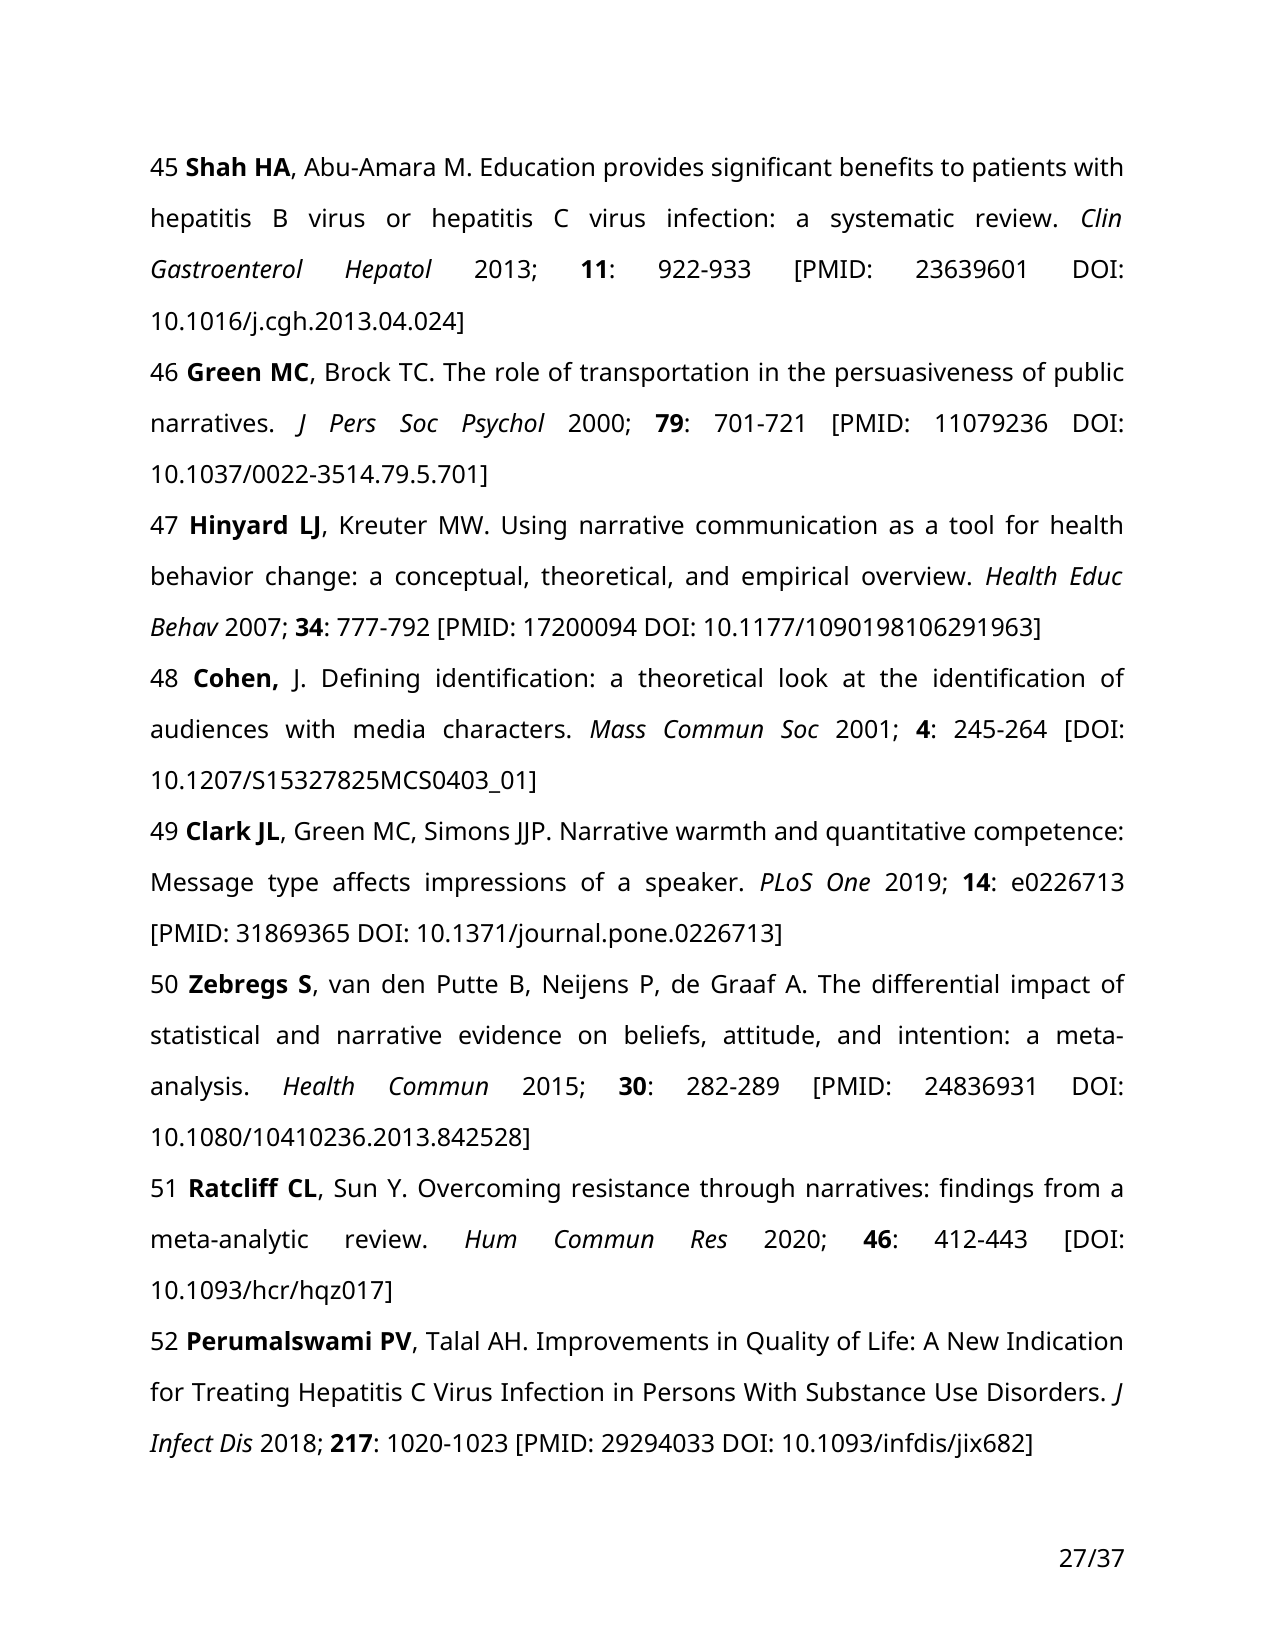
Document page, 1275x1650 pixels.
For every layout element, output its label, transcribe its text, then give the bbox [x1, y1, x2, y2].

text 49 Clark JL, Green MC, Simons JJP. Narrative warmth and quantitative competence: Message type affects impressions of a speaker. PLoS One 2019; 14: e0226713 [PMID: 31869365 DOI: 10.1371/journal.pone.0226713] [150, 813, 1125, 950]
text 45 Shah HA, Abu-Amara M. Education provides significant benefits to patients with hepatitis B virus or hepatitis C virus infection: a systematic review. Clin Gastroenterol Hepatol 2013; 11: 922-933 [PMID: 23639601 DOI: 10.1016/j.cgh.2013.04.024] [150, 150, 1125, 337]
text 52 Perumalswami PV, Talal AH. Improvements in Quality of Life: A New Indication for Treating Hepatitis C Virus Infection in Persons With Substance Use Disorders. J Infect Dis 2018; 217: 1020-1023 [PMID: 29294033 DOI: 10.1093/infdis/jix682] [150, 1324, 1125, 1460]
text 51 Ratcliff CL, Sun Y. Overcoming resistance through narratives: findings from a meta-analytic review. Hum Commun Res 2020; 46: 412-443 [DOI: 10.1093/hcr/hqz017] [150, 1171, 1125, 1307]
text 46 Green MC, Brock TC. The role of transportation in the persuasiveness of public narratives. J Pers Soc Psychol 2000; 79: 701-721 [PMID: 11079236 DOI: 10.1037/0022-3514.79.5.701] [150, 354, 1125, 490]
text 47 Hinyard LJ, Kreuter MW. Using narrative communication as a tool for health behavior change: a conceptual, theoretical, and empirical overview. Health Educ Behav 2007; 34: 777-792 [PMID: 17200094 DOI: 10.1177/1090198106291963] [150, 507, 1125, 643]
text 48 Cohen, J. Defining identification: a theoretical look at the identification of audiences with media characters. Mass Commun Soc 2001; 4: 245-264 [DOI: 10.1207/S15327825MCS0403_01] [150, 660, 1125, 797]
text 50 Zebregs S, van den Putte B, Neijens P, de Graaf A. The differential impact of statistical and narrative evidence on beliefs, attitude, and intention: a meta-analysis. Health Commun 2015; 30: 282-289 [PMID: 24836931 DOI: 10.1080/10410236.2013.842528] [150, 967, 1125, 1154]
